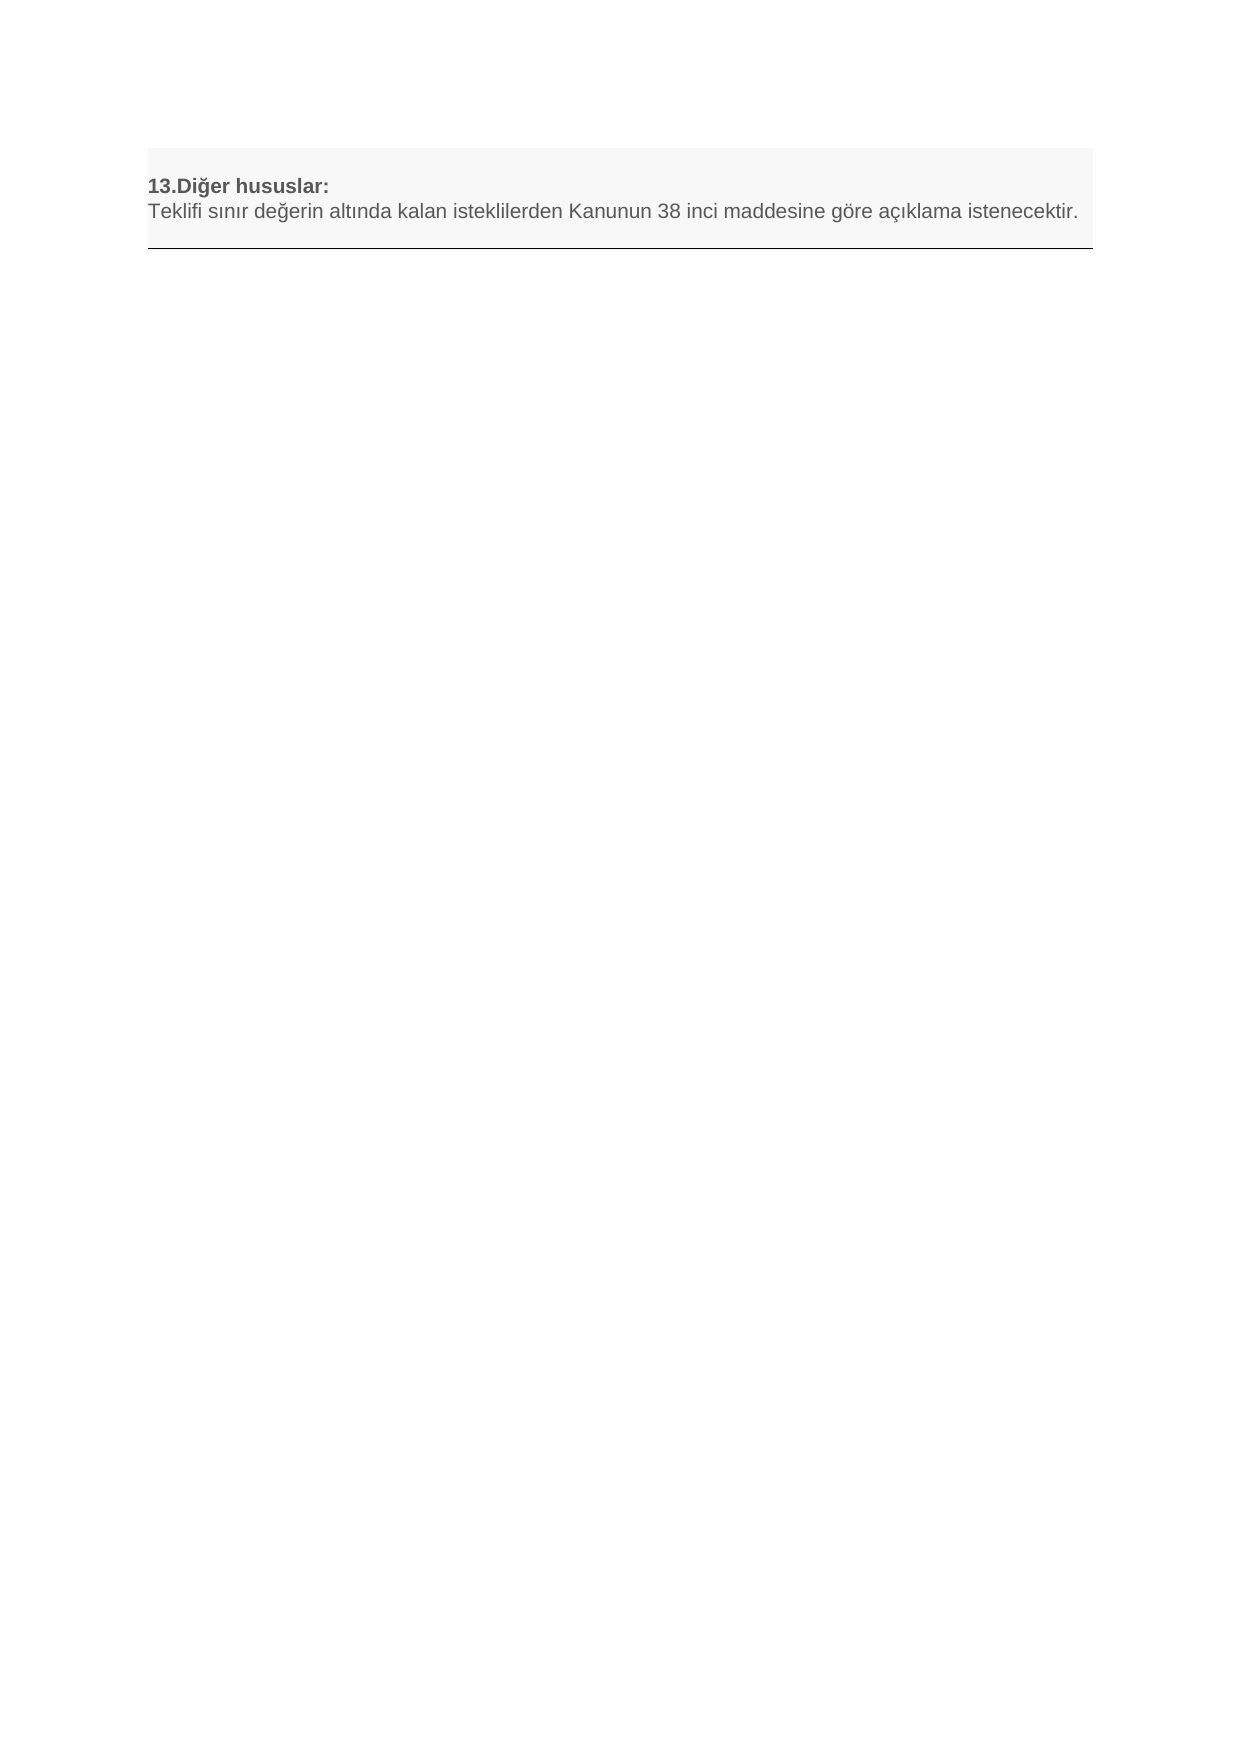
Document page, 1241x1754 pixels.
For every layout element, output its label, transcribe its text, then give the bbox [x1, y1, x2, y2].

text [148, 148, 1093, 198]
text Teklifi sınır değerin altında kalan isteklilerden Kanunun 38 inci maddesine göre açıklama istenecektir. [148, 198, 1093, 223]
